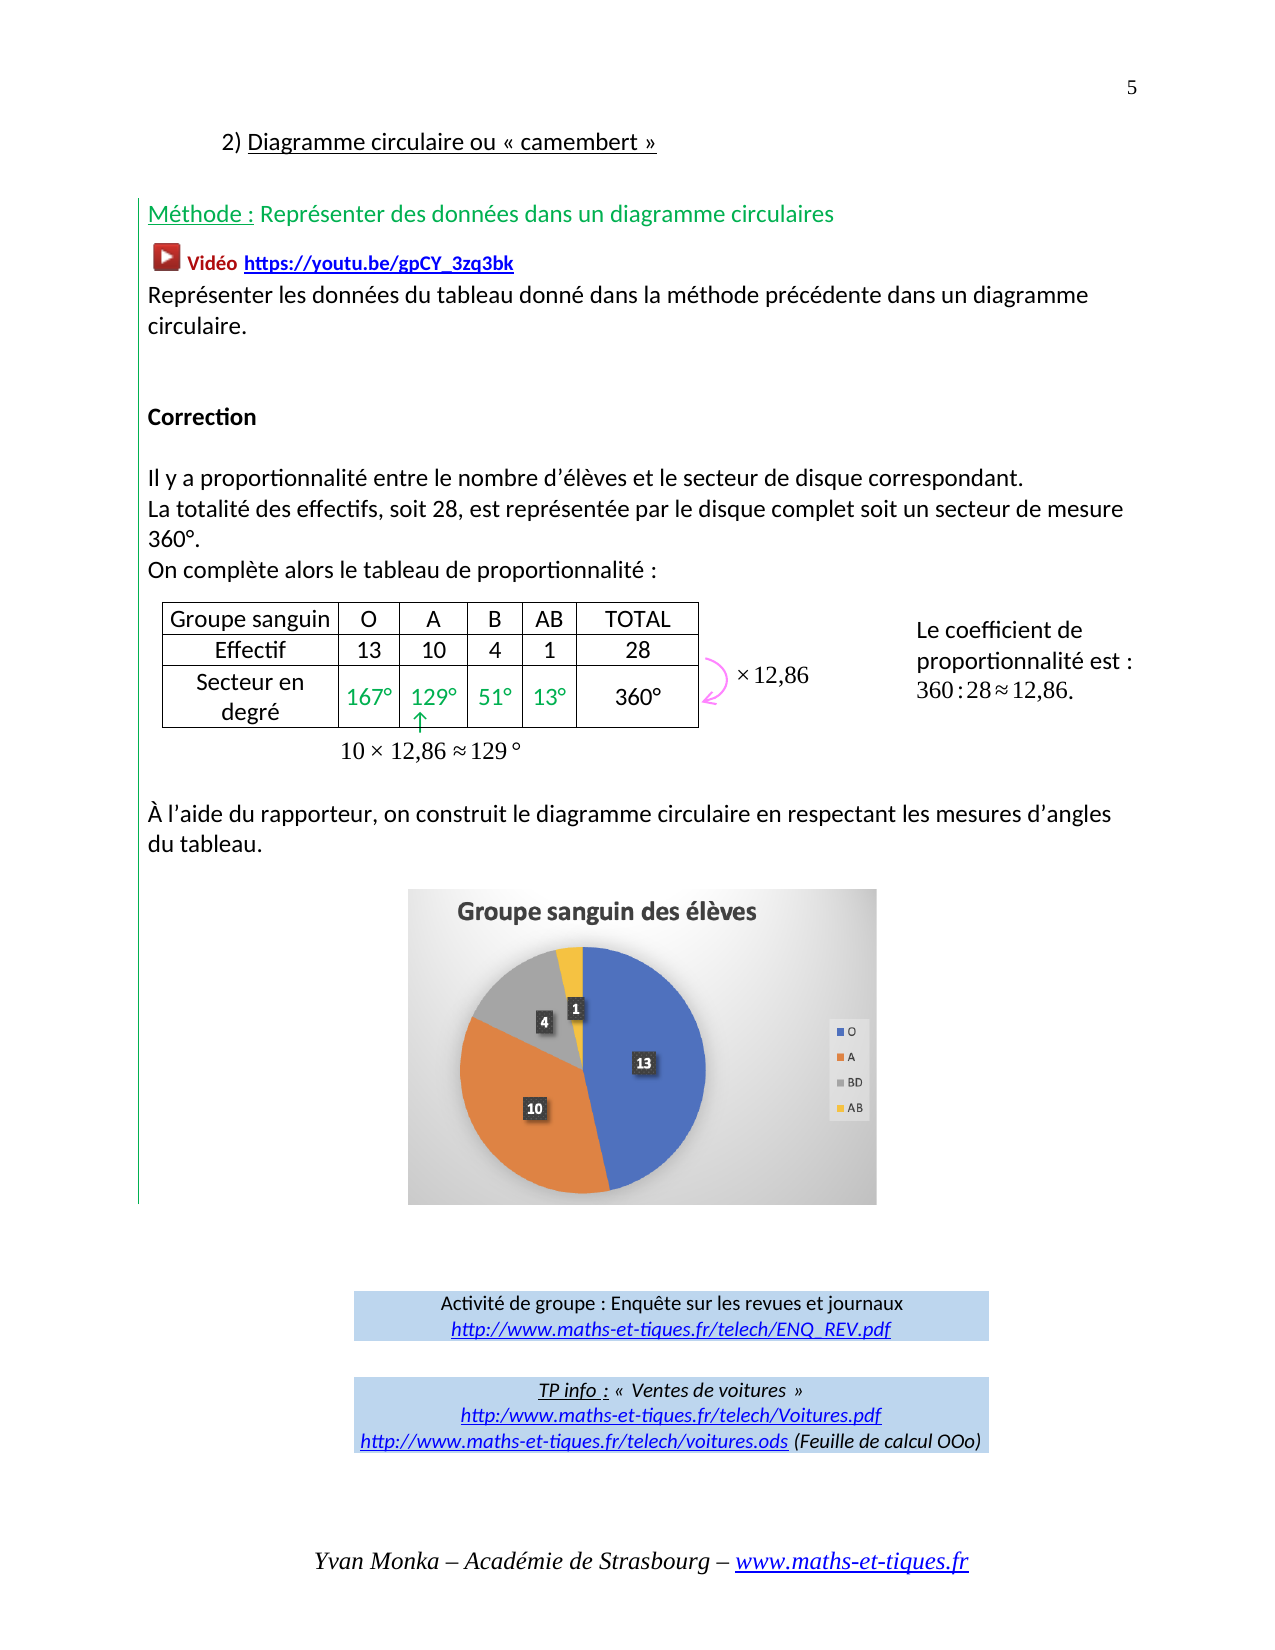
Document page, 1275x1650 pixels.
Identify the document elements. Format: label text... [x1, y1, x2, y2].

text Il y a proportionnalité entre le nombre d’élèves et le secteur de disque correspondant. [148, 462, 1137, 493]
text http://www.maths-et-tiques.fr/telech/ENQ_REV.pdf [354, 1316, 989, 1341]
text TP info : « Ventes de voitures » [354, 1377, 989, 1402]
text Représenter les données du tableau donné dans la méthode précédente dans un diagramme circulaire. [139, 279, 1137, 340]
text http://www.maths-et-tiques.fr/telech/voitures.ods (Feuille de calcul OOo) [354, 1428, 989, 1453]
picture [408, 889, 877, 1205]
text À l’aide du rapporteur, on construit le diagramme circulaire en respectant les mesures d’angles du tableau. [148, 798, 1137, 859]
text Vidéo https://youtu.be/gpCY_3zq3bk [139, 244, 1137, 279]
text Correction [139, 401, 1137, 432]
text http:/www.maths-et-tiques.fr/telech/Voitures.pdf [354, 1402, 989, 1428]
text ↑ [148, 707, 1137, 737]
text On complète alors le tableau de proportionnalité : [148, 554, 1137, 584]
text La totalité des effectifs, soit 28, est représentée par le disque complet soit un secteur de mesure 360°. [148, 493, 1137, 554]
text 2) Diagramme circulaire ou « camembert » [148, 127, 1137, 157]
text Activité de groupe : Enquête sur les revues et journaux [354, 1291, 989, 1316]
picture [153, 243, 181, 271]
text Méthode : Représenter des données dans un diagramme circulaires [139, 198, 1137, 228]
